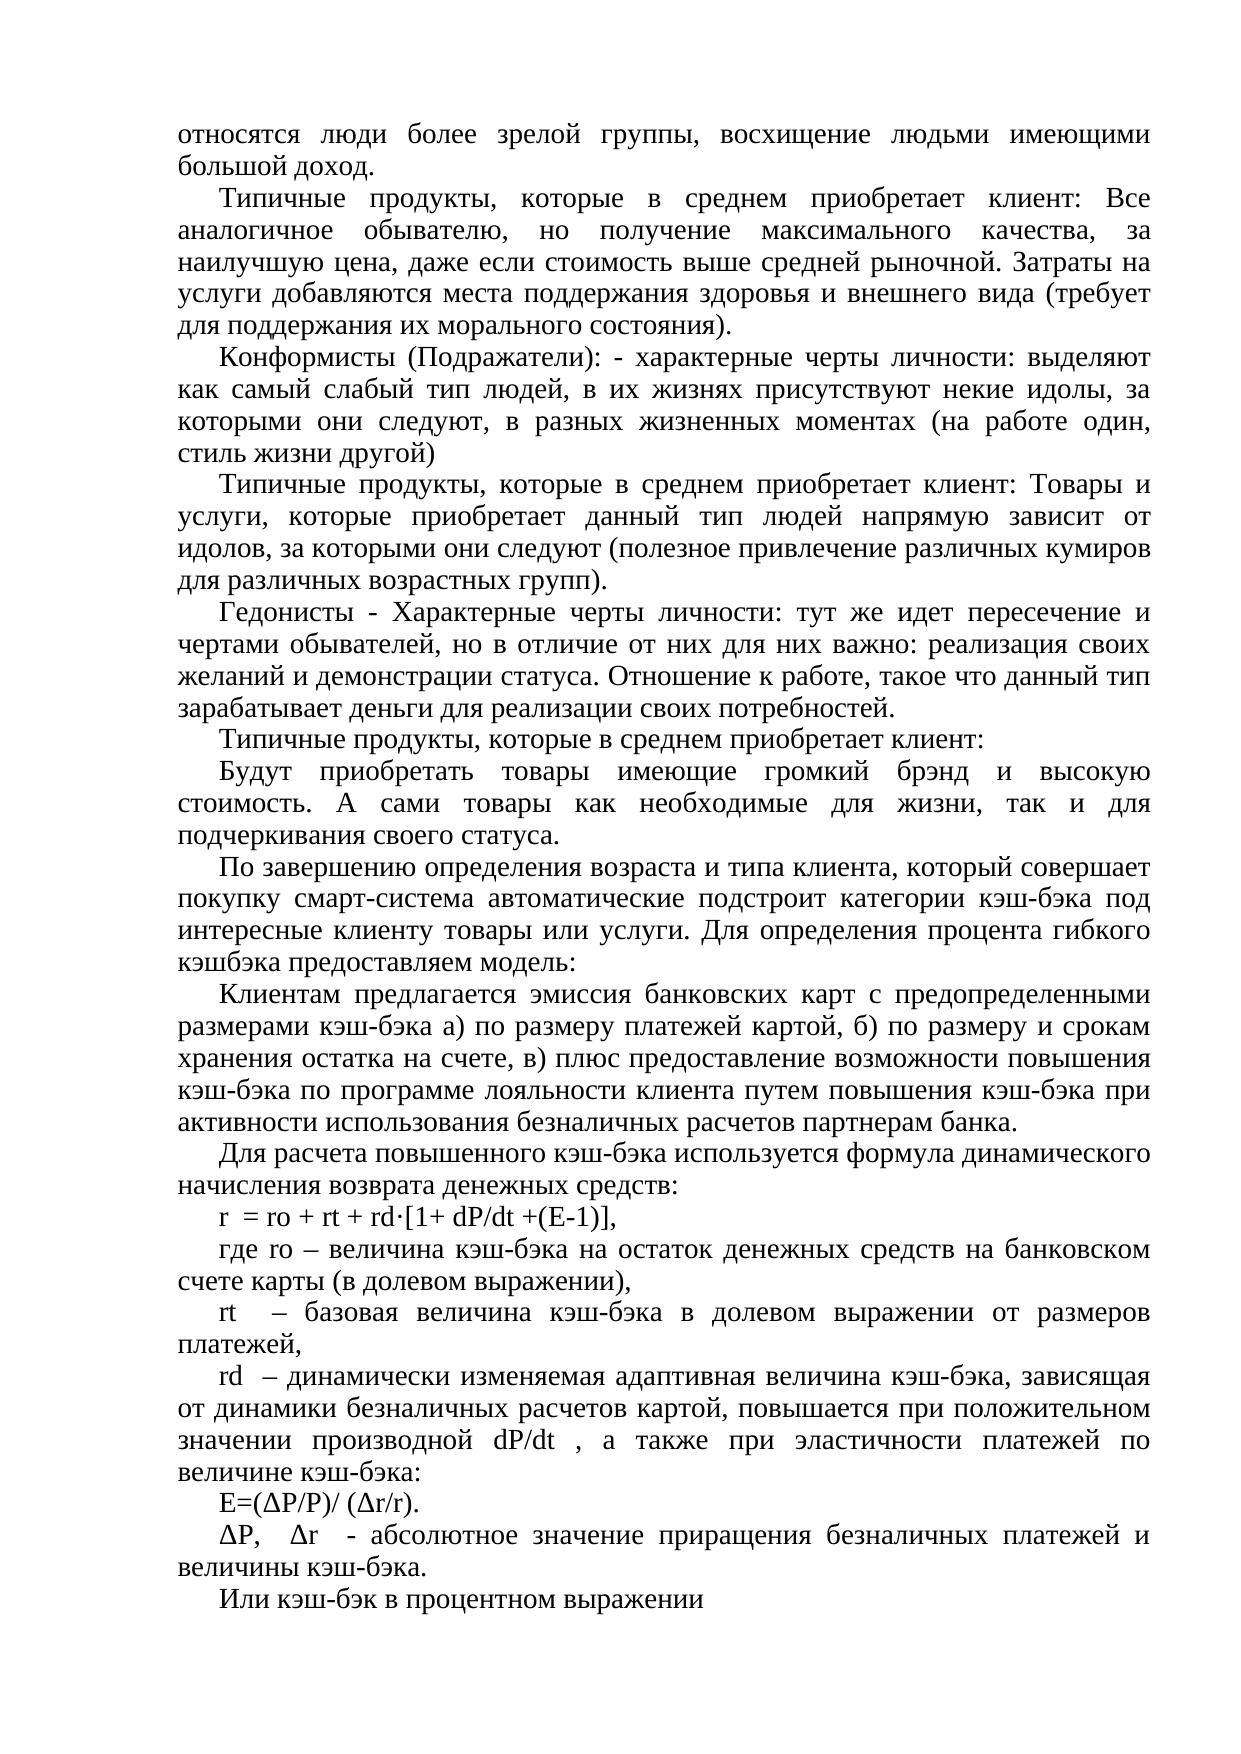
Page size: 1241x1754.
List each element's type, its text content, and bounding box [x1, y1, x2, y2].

text Е=(ΔP/P)/ (Δr/r). [177, 1487, 1152, 1519]
text rt – базовая величина кэш-бэка в долевом выражении от размеров платежей, [177, 1296, 1152, 1360]
text rd – динамически изменяемая адаптивная величина кэш-бэка, зависящая от динамики безналичных расчетов картой, повышается при положительном значении производной dP/dt , а также при эластичности платежей по величине кэш-бэка: [177, 1360, 1152, 1487]
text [177, 118, 1152, 182]
text Типичные продукты, которые в среднем приобретает клиент: Все аналогичное обывателю, но получение максимального качества, за наилучшую цена, даже если стоимость выше средней рыночной. Затраты на услуги добавляются места поддержания здоровья и внешнего вида (требует для поддержания их морального состояния). [177, 182, 1152, 341]
text Типичные продукты, которые в среднем приобретает клиент: [177, 723, 1152, 755]
text где ro – величина кэш-бэка на остаток денежных средств на банковском счете карты (в долевом выражении), [177, 1233, 1152, 1296]
text Гедонисты - Характерные черты личности: тут же идет пересечение и чертами обывателей, но в отличие от них для них важно: реализация своих желаний и демонстрации статуса. Отношение к работе, такое что данный тип зарабатывает деньги для реализации своих потребностей. [177, 596, 1152, 723]
text r = ro + rt + rd·[1+ dP/dt +(Е-1)], [177, 1201, 1152, 1233]
text Конформисты (Подражатели): - характерные черты личности: выделяют как самый слабый тип людей, в их жизнях присутствуют некие идолы, за которыми они следуют, в разных жизненных моментах (на работе один, стиль жизни другой) [177, 341, 1152, 468]
text Типичные продукты, которые в среднем приобретает клиент: Товары и услуги, которые приобретает данный тип людей напрямую зависит от идолов, за которыми они следуют (полезное привлечение различных кумиров для различных возрастных групп). [177, 468, 1152, 596]
text ΔP, Δr - абсолютное значение приращения безналичных платежей и величины кэш-бэка. [177, 1519, 1152, 1583]
text Или кэш-бэк в процентном выражении [177, 1583, 1152, 1614]
text Будут приобретать товары имеющие громкий брэнд и высокую стоимость. А сами товары как необходимые для жизни, так и для подчеркивания своего статуса. [177, 755, 1152, 851]
text По завершению определения возраста и типа клиента, который совершает покупку смарт-система автоматические подстроит категории кэш-бэка под интересные клиенту товары или услуги. Для определения процента гибкого кэшбэка предоставляем модель: [177, 851, 1152, 978]
text Клиентам предлагается эмиссия банковских карт с предопределенными размерами кэш-бэка а) по размеру платежей картой, б) по размеру и срокам хранения остатка на счете, в) плюс предоставление возможности повышения кэш-бэка по программе лояльности клиента путем повышения кэш-бэка при активности использования безналичных расчетов партнерам банка. [177, 978, 1152, 1137]
text Для расчета повышенного кэш-бэка используется формула динамического начисления возврата денежных средств: [177, 1137, 1152, 1201]
